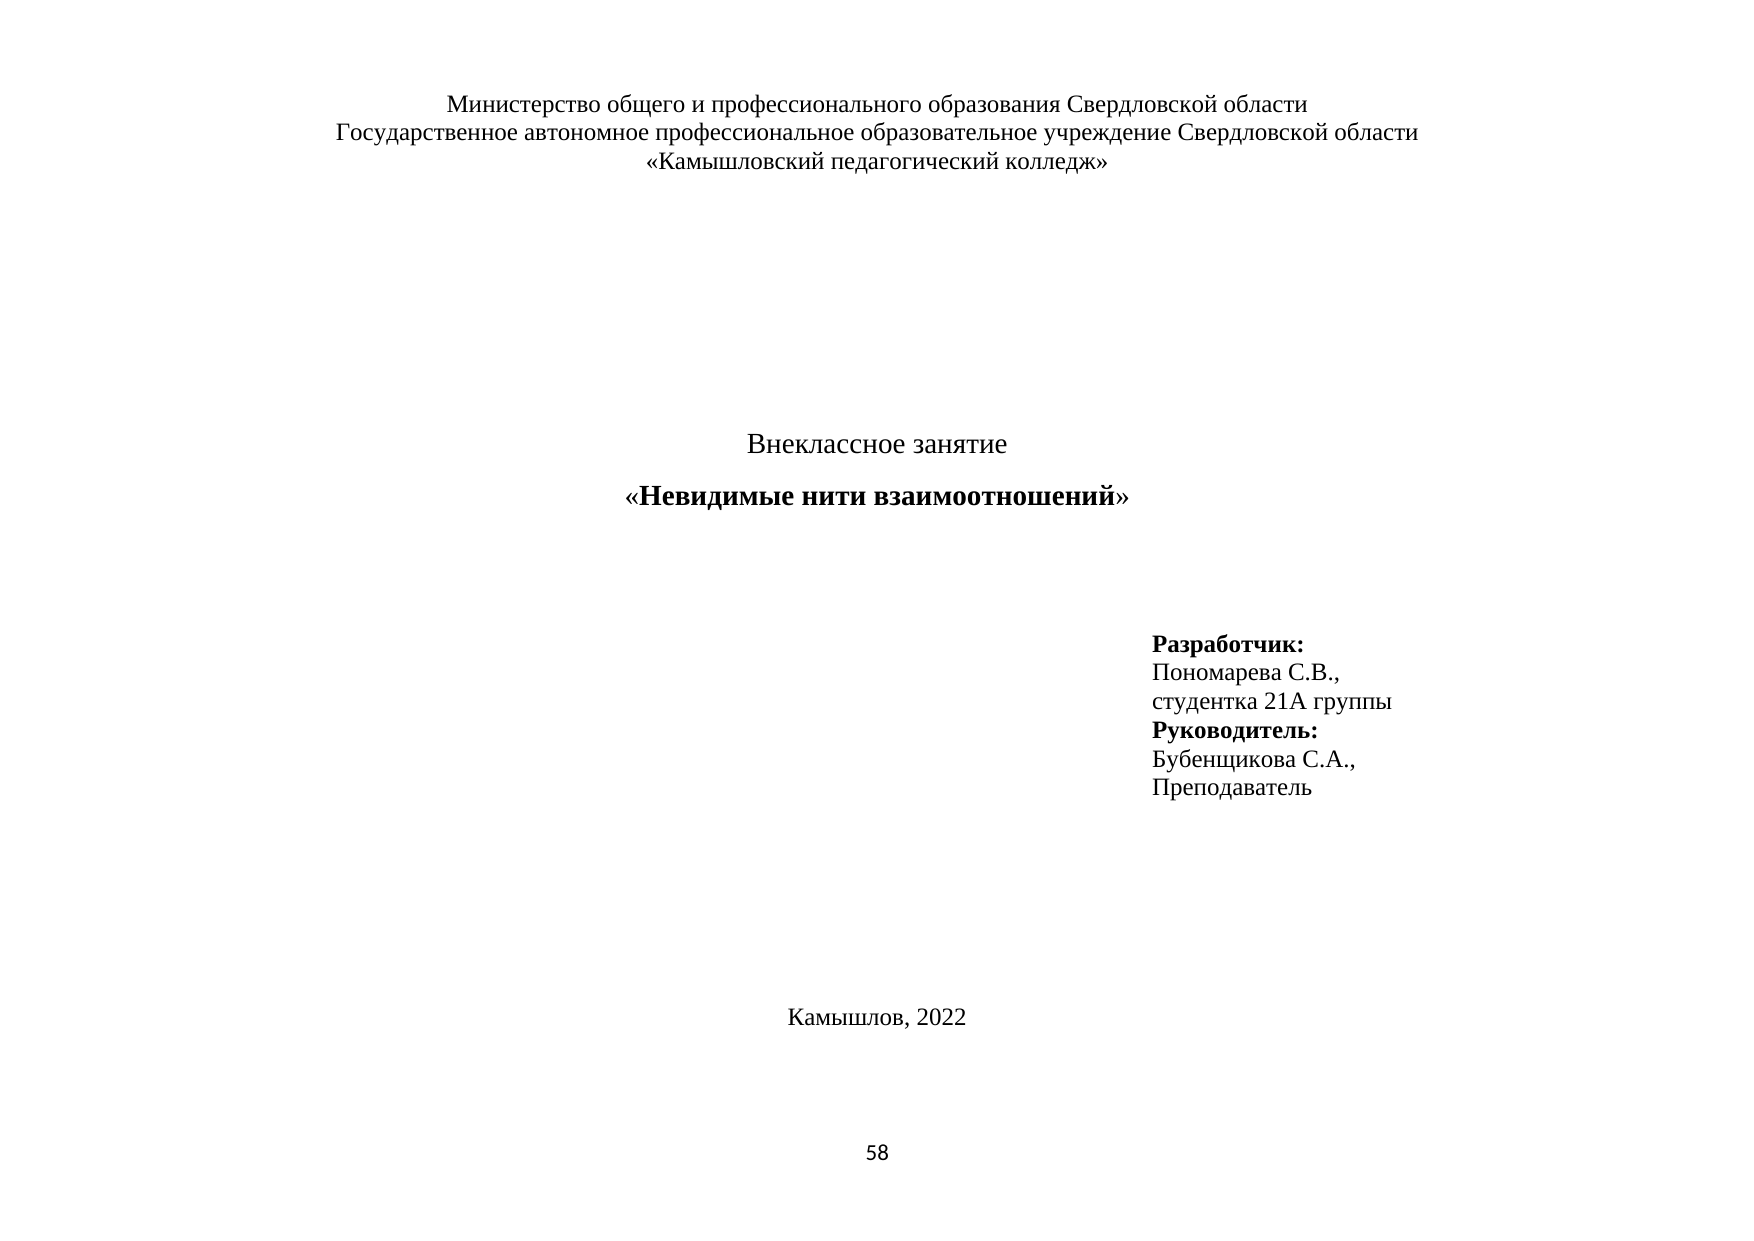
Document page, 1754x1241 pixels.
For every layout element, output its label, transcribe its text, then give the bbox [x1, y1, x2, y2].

text Государственное автономное профессиональное образовательное учреждение Свердловской области [118, 117, 1636, 146]
text Разработчик: [1152, 629, 1636, 657]
text Бубенщикова С.А., [1152, 744, 1636, 772]
text Камышлов, 2022 [118, 1002, 1636, 1031]
text Внеклассное занятие [118, 426, 1636, 460]
text «Камышловский педагогический колледж» [118, 146, 1636, 175]
text Преподаватель [1152, 772, 1636, 801]
text Руководитель: [1152, 715, 1636, 744]
text «Невидимые нити взаимоотношений» [118, 478, 1636, 511]
text студентка 21А группы [1152, 686, 1636, 715]
text Пономарева С.В., [1152, 657, 1636, 686]
text Министерство общего и профессионального образования Свердловской области [118, 89, 1636, 117]
